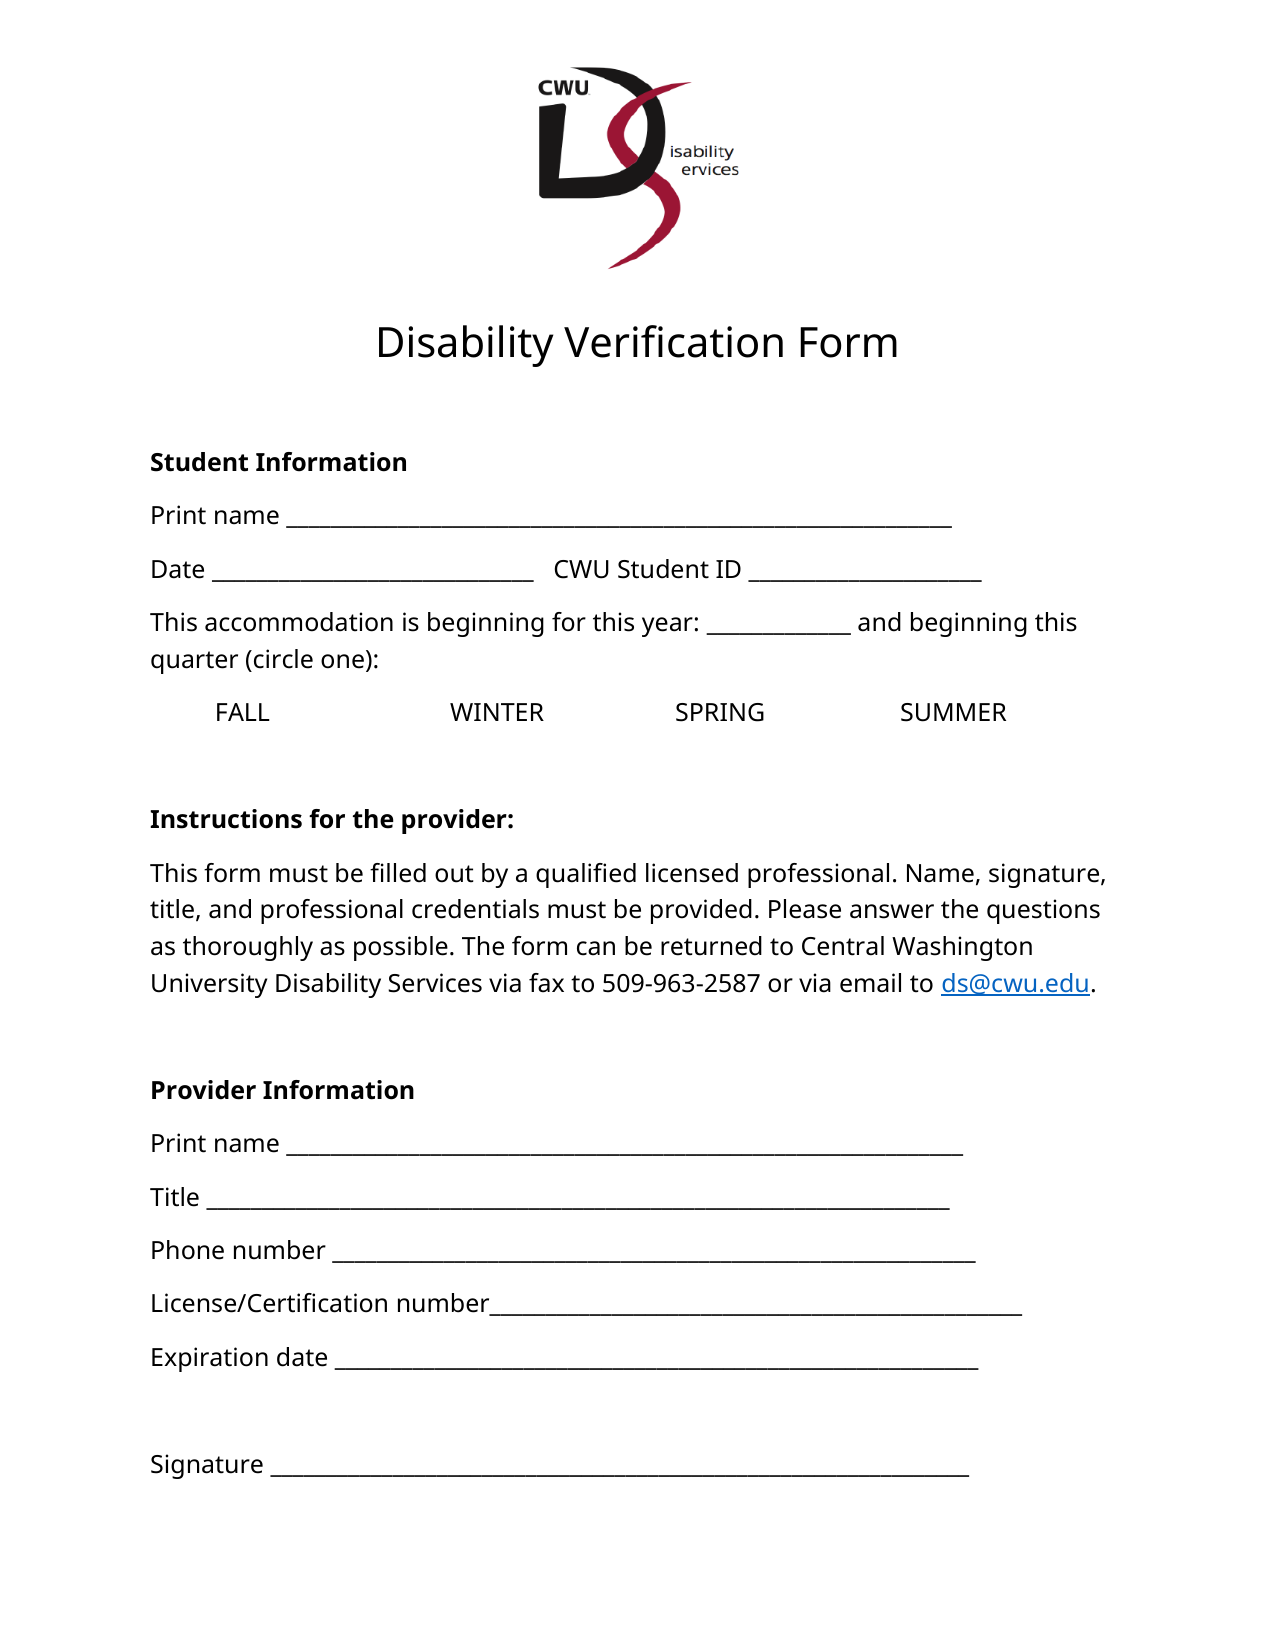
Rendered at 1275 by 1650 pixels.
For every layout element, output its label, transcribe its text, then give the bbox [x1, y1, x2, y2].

text Phone number __________________________________________________________ [150, 1233, 1125, 1267]
picture [521, 52, 754, 276]
text License/Certification number________________________________________________ [150, 1286, 1125, 1320]
text FALL WINTER SPRING SUMMER [150, 695, 1125, 729]
text Title ___________________________________________________________________ [150, 1179, 1125, 1213]
text Expiration date __________________________________________________________ [150, 1339, 1125, 1374]
text Provider Information [150, 1072, 1125, 1106]
text Print name _____________________________________________________________ [150, 1126, 1125, 1160]
text This accommodation is beginning for this year: _____________ and beginning this quarter (circle one): [150, 605, 1125, 676]
text Student Information [150, 444, 1125, 478]
text This form must be filled out by a qualified licensed professional. Name, signature, title, and professional credentials must be provided. Please answer the questions as thoroughly as possible. The form can be returned to Central Washington University Disability Services via fax to 509-963-2587 or via email to ds@cwu.edu. [150, 855, 1125, 999]
text Signature _______________________________________________________________ [150, 1446, 1125, 1481]
text Disability Verification Form [150, 313, 1125, 370]
text Print name ____________________________________________________________ [150, 498, 1125, 532]
text Date _____________________________ CWU Student ID _____________________ [150, 551, 1125, 585]
text Instructions for the provider: [150, 802, 1125, 836]
